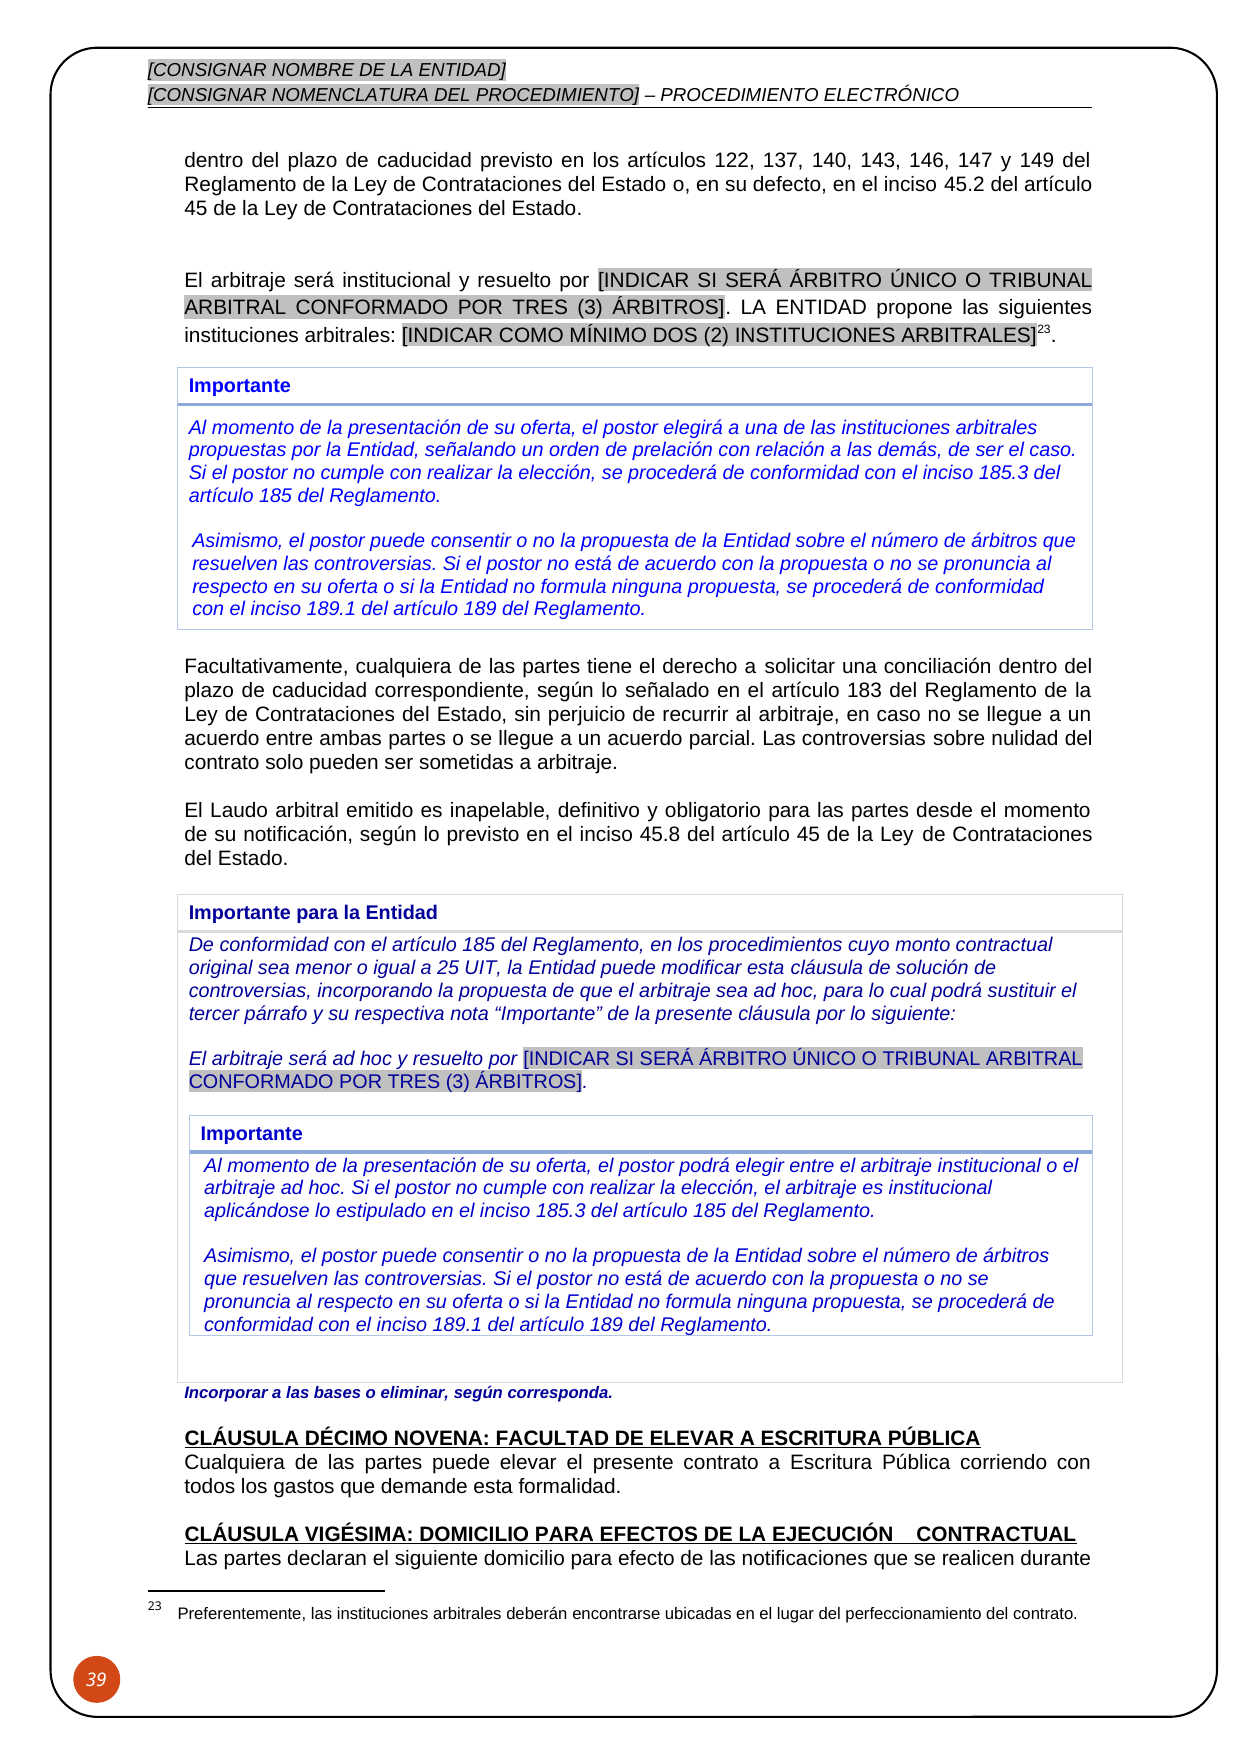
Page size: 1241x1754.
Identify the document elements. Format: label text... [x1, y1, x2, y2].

table_header Importante para la Entidad [178, 895, 1122, 930]
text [184, 1546, 1092, 1569]
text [184, 148, 1092, 219]
text CLÁUSULA DÉCIMO NOVENA: FACULTAD DE ELEVAR A ESCRITURA PÚBLICA [184, 1426, 1092, 1450]
text Facultativamente, cualquiera de las partes tiene el derecho a solicitar una conciliación dentro del plazo de caducidad correspondiente, según lo señalado en el artículo 183 del Reglamento de la Ley de Contrataciones del Estado, sin perjuicio de recurrir al arbitraje, en caso no se llegue a un acuerdo entre ambas partes o se llegue a un acuerdo parcial. Las controversias sobre nulidad del contrato solo pueden ser sometidas a arbitraje. [184, 654, 1092, 774]
table_header Importante [178, 368, 1092, 403]
text Cualquiera de las partes puede elevar el presente contrato a Escritura Pública corriendo con todos los gastos que demande esta formalidad. [184, 1450, 1092, 1498]
table_cell De conformidad con el artículo 185 del Reglamento, en los procedimientos cuyo monto contractual original sea menor o igual a 25 UIT, la Entidad puede modificar esta cláusula de solución de controversias, incorporando la propuesta de que el arbitraje sea ad hoc, para lo cual podrá sustituir el tercer párrafo y su respectiva nota “Importante” de la presente cláusula por lo siguiente: El arbitraje será ad hoc y resuelto por [INDICAR SI SERÁ ÁRBITRO ÚNICO O TRIBUNAL ARBITRAL CONFORMADO POR TRES (3) ÁRBITROS]. [178, 933, 1122, 1382]
text El Laudo arbitral emitido es inapelable, definitivo y obligatorio para las partes desde el momento de su notificación, según lo previsto en el inciso 45.8 del artículo 45 de la Ley de Contrataciones del Estado. [184, 798, 1092, 870]
text CLÁUSULA VIGÉSIMA: DOMICILIO PARA EFECTOS DE LA EJECUCIÓN CONTRACTUAL [184, 1522, 1092, 1546]
text Incorporar a las bases o eliminar, según corresponda. [148, 1383, 1092, 1402]
table_cell Al momento de la presentación de su oferta, el postor elegirá a una de las instituciones arbitrales propuestas por la Entidad, señalando un orden de prelación con relación a las demás, de ser el caso. Si el postor no cumple con realizar la elección, se procederá de conformidad con el inciso 185.3 del artículo 185 del Reglamento. Asimismo, el postor puede consentir o no la propuesta de la Entidad sobre el número de árbitros que resuelven las controversias. Si el postor no está de acuerdo con la propuesta o no se pronuncia al respecto en su oferta o si la Entidad no formula ninguna propuesta, se procederá de conformidad con el inciso 189.1 del artículo 189 del Reglamento. [178, 406, 1092, 629]
text El arbitraje será institucional y resuelto por [INDICAR SI SERÁ ÁRBITRO ÚNICO O TRIBUNAL ARBITRAL CONFORMADO POR TRES (3) ÁRBITROS]. LA ENTIDAD propone las siguientes instituciones arbitrales: [INDICAR COMO MÍNIMO DOS (2) INSTITUCIONES ARBITRALES]. [184, 267, 1092, 346]
